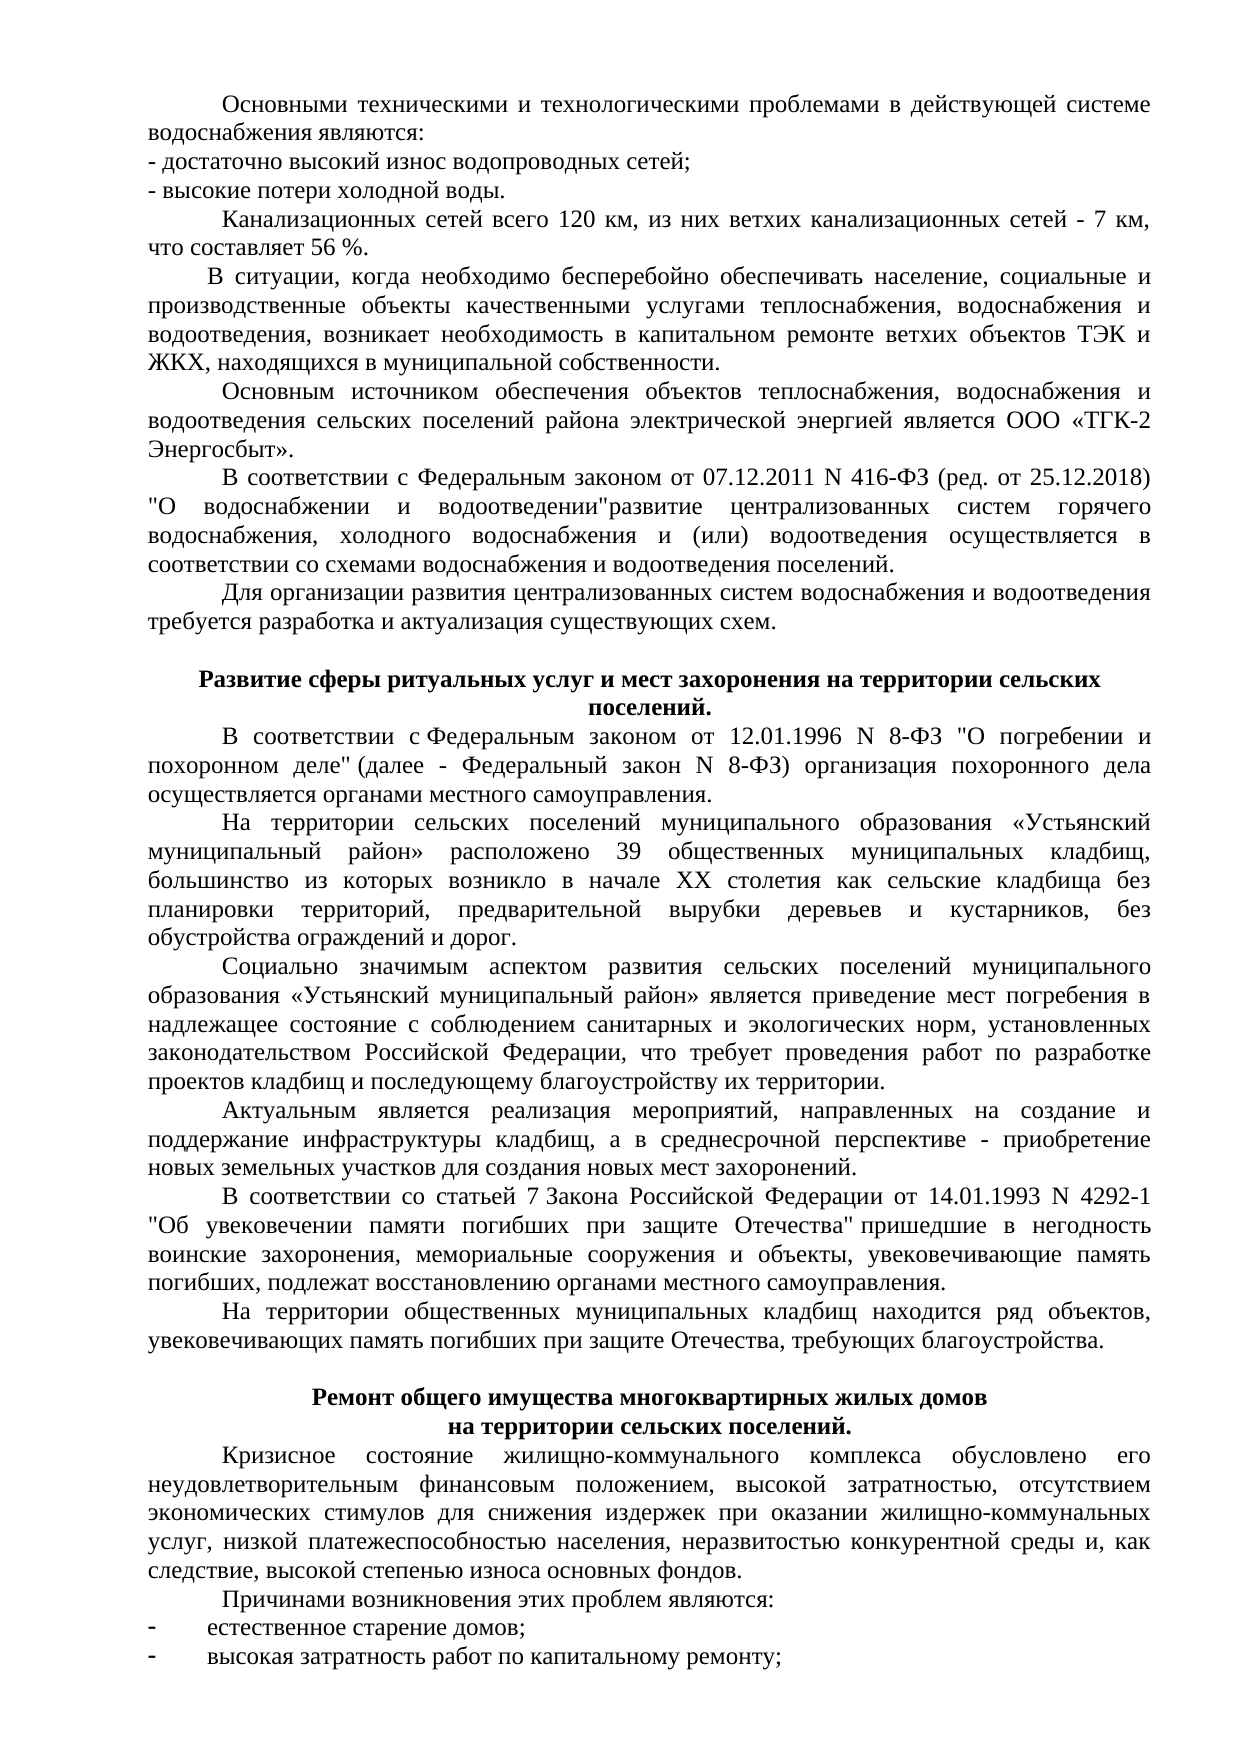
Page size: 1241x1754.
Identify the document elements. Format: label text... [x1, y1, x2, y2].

text Развитие сферы ритуальных услуг и мест захоронения на территории сельских поселений. [148, 664, 1152, 721]
text Ремонт общего имущества многоквартирных жилых домов [148, 1382, 1152, 1411]
list естественное старение домов; [148, 1612, 1152, 1641]
text На территории общественных муниципальных кладбищ находится ряд объектов, увековечивающих память погибших при защите Отечества, требующих благоустройства. [148, 1296, 1152, 1354]
text В соответствии со статьей 7 Закона Российской Федерации от 14.01.1993 N 4292-1 "Об увековечении памяти погибших при защите Отечества" пришедшие в негодность воинские захоронения, мемориальные сооружения и объекты, увековечивающие память погибших, подлежат восстановлению органами местного самоуправления. [148, 1181, 1152, 1296]
text - достаточно высокий износ водопроводных сетей; [148, 146, 1152, 175]
text В ситуации, когда необходимо бесперебойно обеспечивать население, социальные и производственные объекты качественными услугами теплоснабжения, водоснабжения и водоотведения, возникает необходимость в капитальном ремонте ветхих объектов ТЭК и ЖКХ, находящихся в муниципальной собственности. [148, 261, 1152, 376]
text На территории сельских поселений муниципального образования «Устьянский муниципальный район» расположено 39 общественных муниципальных кладбищ, большинство из которых возникло в начале XX столетия как сельские кладбища без планировки территорий, предварительной вырубки деревьев и кустарников, без обустройства ограждений и дорог. [148, 807, 1152, 951]
text В соответствии с Федеральным законом от 12.01.1996 N 8-ФЗ "О погребении и похоронном деле" (далее - Федеральный закон N 8-ФЗ) организация похоронного дела осуществляется органами местного самоуправления. [148, 721, 1152, 807]
text Актуальным является реализация мероприятий, направленных на создание и поддержание инфраструктуры кладбищ, а в среднесрочной перспективе - приобретение новых земельных участков для создания новых мест захоронений. [148, 1095, 1152, 1181]
text Основным источником обеспечения объектов теплоснабжения, водоснабжения и водоотведения сельских поселений района электрической энергией является ООО «ТГК-2 Энергосбыт». [148, 376, 1152, 462]
text Основными техническими и технологическими проблемами в действующей системе водоснабжения являются: [148, 89, 1152, 146]
text Социально значимым аспектом развития сельских поселений муниципального образования «Устьянский муниципальный район» является приведение мест погребения в надлежащее состояние с соблюдением санитарных и экологических норм, установленных законодательством Российской Федерации, что требует проведения работ по разработке проектов кладбищ и последующему благоустройству их территории. [148, 951, 1152, 1095]
text Для организации развития централизованных систем водоснабжения и водоотведения требуется разработка и актуализация существующих схем. [148, 577, 1152, 635]
text на территории сельских поселений. [148, 1411, 1152, 1440]
text Кризисное состояние жилищно-коммунального комплекса обусловлено его неудовлетворительным финансовым положением, высокой затратностью, отсутствием экономических стимулов для снижения издержек при оказании жилищно-коммунальных услуг, низкой платежеспособностью населения, неразвитостью конкурентной среды и, как следствие, высокой степенью износа основных фондов. [148, 1440, 1152, 1584]
text Причинами возникновения этих проблем являются: [148, 1584, 1152, 1612]
text - высокие потери холодной воды. [148, 175, 1152, 204]
text Канализационных сетей всего 120 км, из них ветхих канализационных сетей - , что составляет 56 %. [148, 204, 1152, 261]
list высокая затратность работ по капитальному ремонту; [148, 1641, 1152, 1670]
text В соответствии с Федеральным законом от 07.12.2011 N 416-ФЗ (ред. от 25.12.2018) "О водоснабжении и водоотведении"развитие централизованных систем горячего водоснабжения, холодного водоснабжения и (или) водоотведения осуществляется в соответствии со схемами водоснабжения и водоотведения поселений. [148, 462, 1152, 577]
